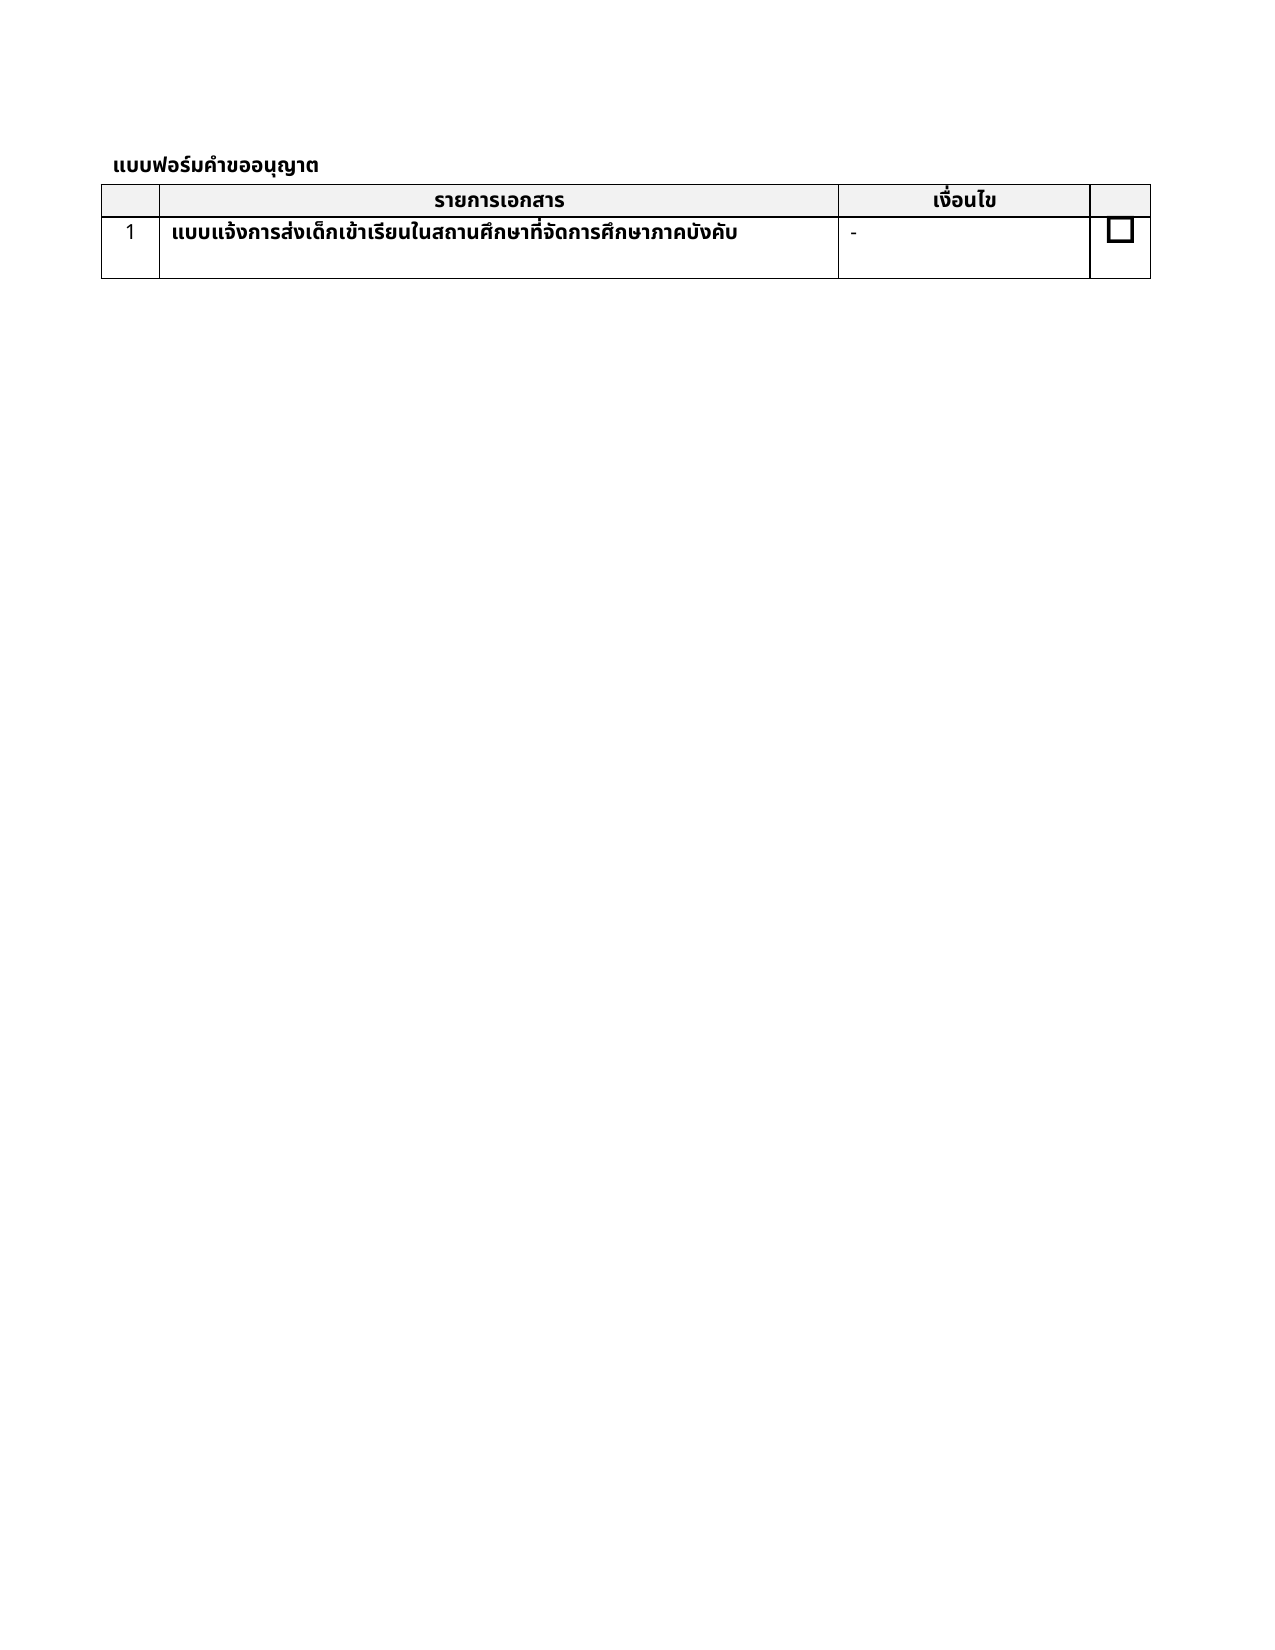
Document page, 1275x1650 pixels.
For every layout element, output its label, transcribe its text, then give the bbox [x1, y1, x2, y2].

table_cell [1091, 218, 1150, 277]
table_header เงื่อนไข [839, 185, 1089, 216]
text แบบฟอร์มคำขออนุญาต [112, 150, 1162, 181]
table_cell - [839, 218, 1089, 277]
table_cell 1 [102, 218, 159, 277]
table_header รายการเอกสาร [160, 185, 838, 216]
table_header [102, 185, 159, 216]
table_header [1091, 185, 1150, 216]
table_cell แบบแจ้งการส่งเด็กเข้าเรียนในสถานศึกษาที่จัดการศึกษาภาคบังคับ [160, 218, 838, 277]
